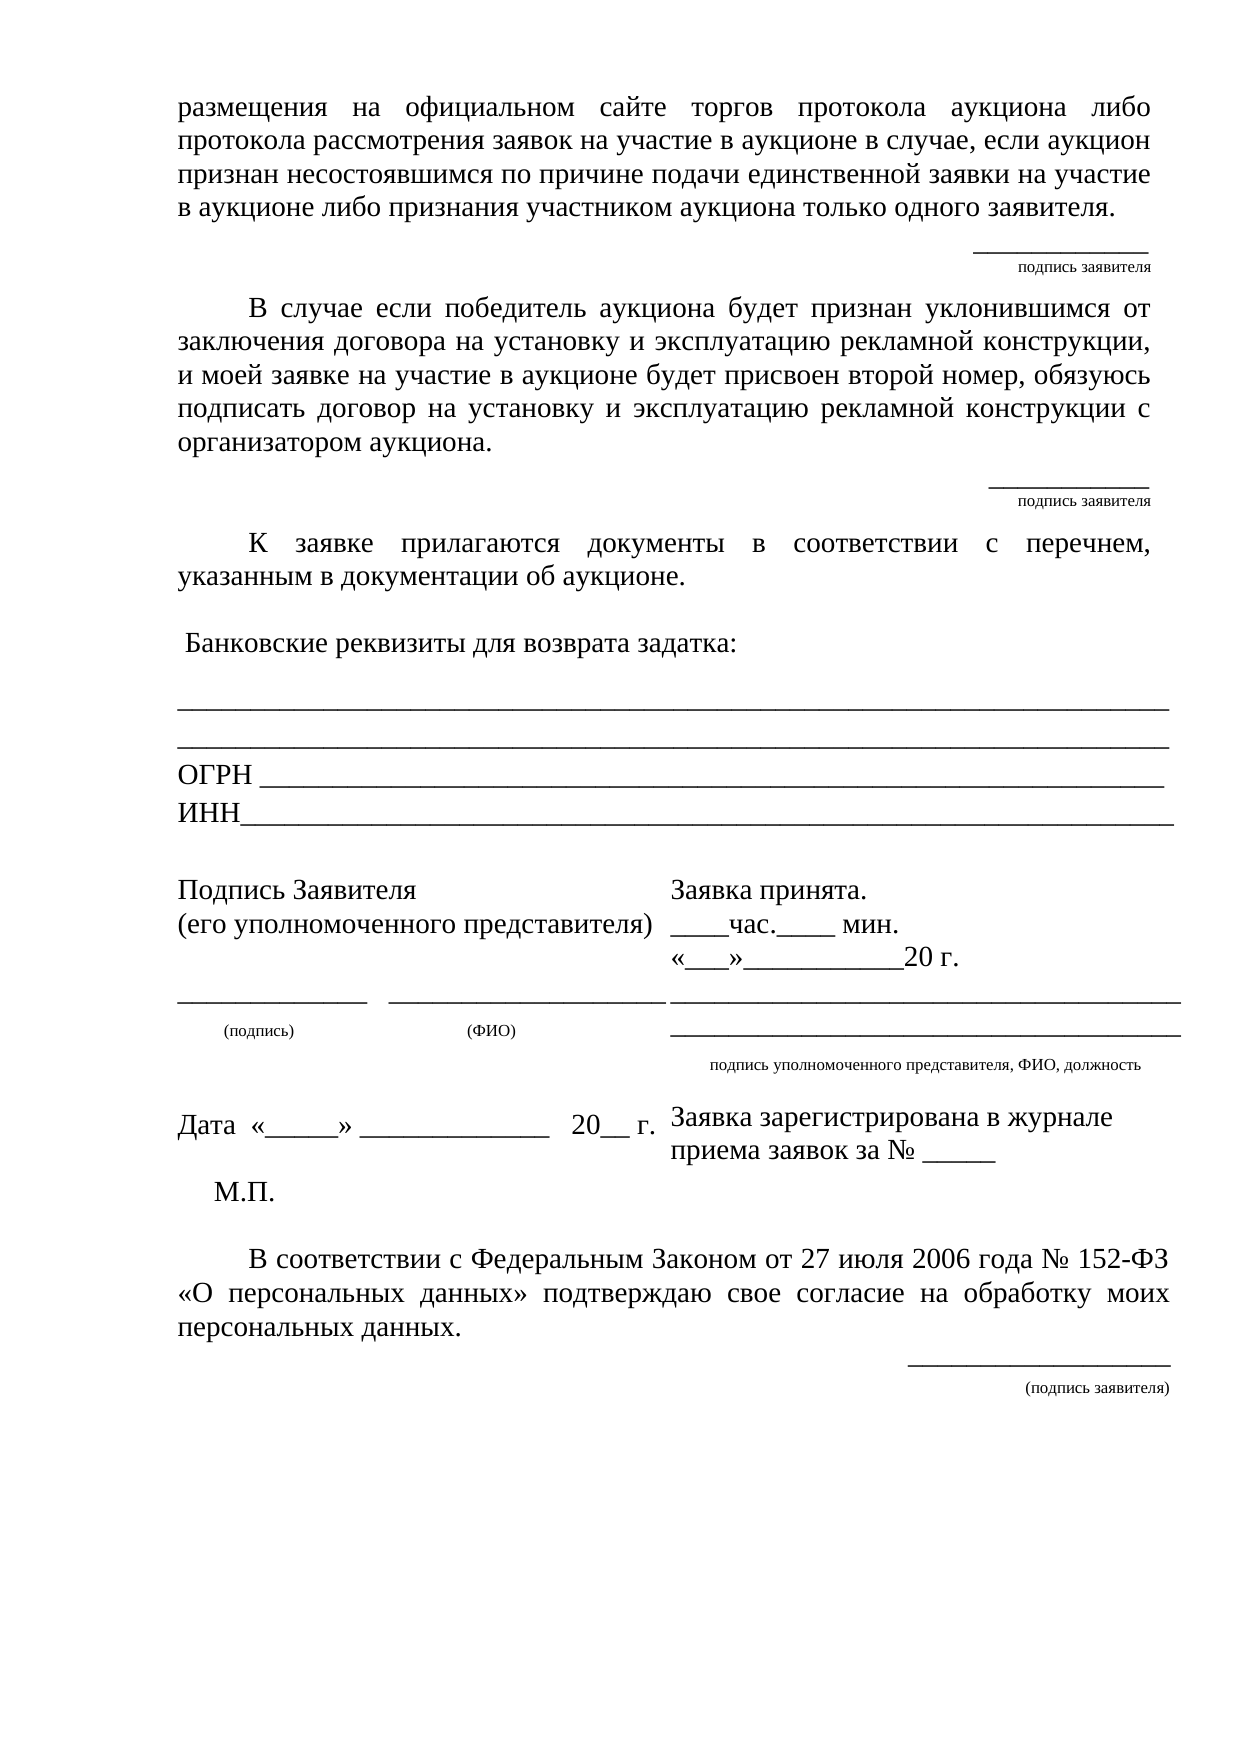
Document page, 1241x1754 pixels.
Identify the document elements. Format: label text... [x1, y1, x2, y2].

text ОГРН ______________________________________________________________ ИНН________________________________________________________________ [177, 757, 1181, 829]
text ___________ [915, 458, 1152, 491]
text ____________________________________________________________________ [177, 718, 1181, 752]
text ____________ [915, 223, 1152, 256]
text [177, 89, 1152, 223]
text подпись заявителя [177, 256, 1152, 290]
table_header Заявка принята. ____час.____ мин. «___»___________20 г. ___________________________________ ___________________________________ подпись уполномоченного представителя, ФИО, должность Заявка зарегистрирована в журнале приема заявок за № _____ [659, 873, 1192, 1231]
text ____________________________________________________________________ [177, 680, 1181, 713]
text В случае если победитель аукциона будет признан уклонившимся от заключения договора на установку и эксплуатацию рекламной конструкции, и моей заявке на участие в аукционе будет присвоен второй номер, обязуюсь подписать договор на установку и эксплуатацию рекламной конструкции с организатором аукциона. [177, 290, 1152, 458]
text подпись заявителя [177, 491, 1152, 525]
text К заявке прилагаются документы в соответствии с перечнем, указанным в документации об аукционе. [177, 525, 1152, 592]
table_header Подпись Заявителя (его уполномоченного представителя) _____________ ___________________ (подпись) (ФИО) Дата «_____» _____________ 20__ г. М.П. [166, 873, 659, 1231]
table_header В соответствии с Федеральным Законом от 27 июля 2006 года № 152-ФЗ «О персональных данных» подтверждаю свое согласие на обработку моих персональных данных. __________________ (подпись заявителя) [166, 1231, 1181, 1407]
text Банковские реквизиты для возврата задатка: [177, 625, 1152, 659]
